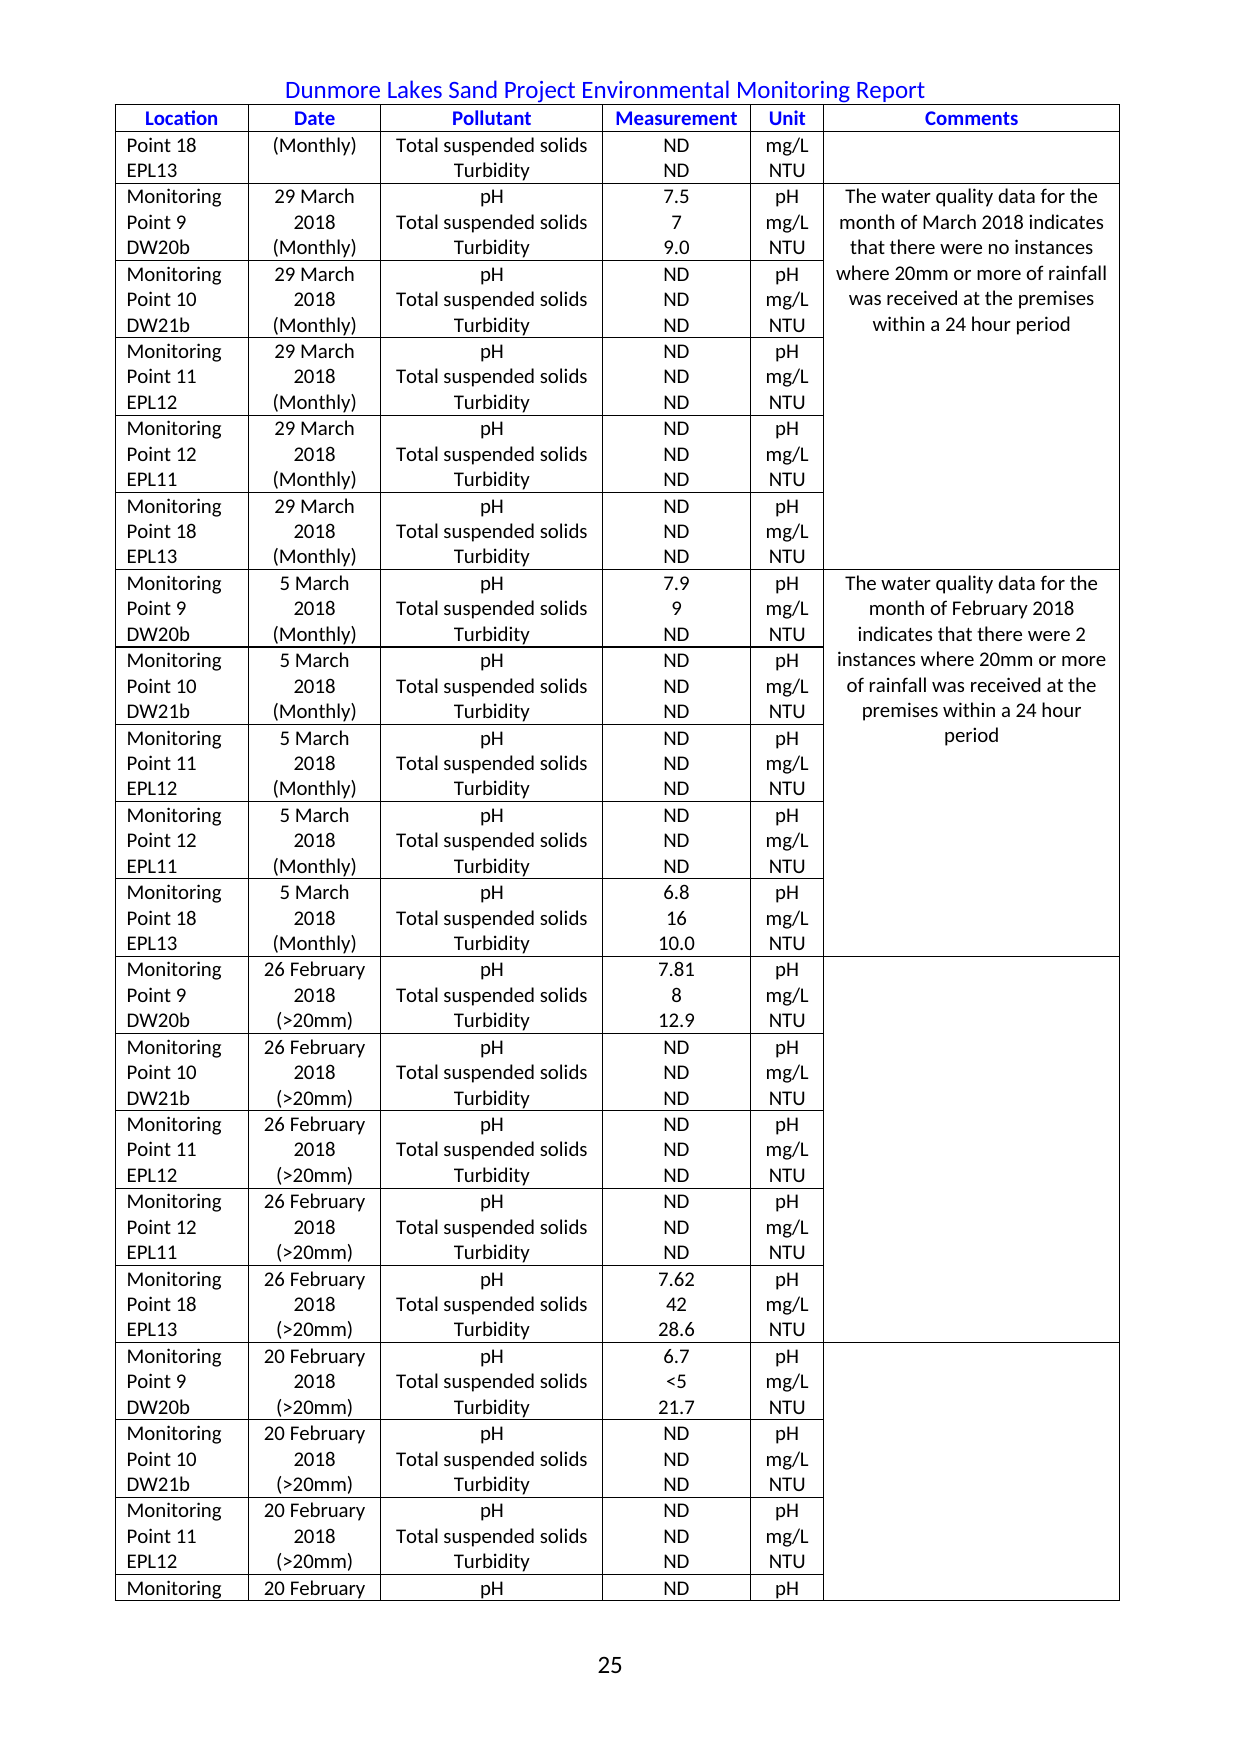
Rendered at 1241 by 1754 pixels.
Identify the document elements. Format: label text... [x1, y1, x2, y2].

table_cell pH Total suspended solids Turbidity [381, 1111, 602, 1187]
table_cell pH Total suspended solids Turbidity [381, 648, 602, 724]
table_cell [824, 1343, 1119, 1600]
table_cell 20 February 2018 (>20mm) [249, 1420, 380, 1497]
table_cell ND ND ND [603, 416, 750, 492]
table_cell ND ND ND [603, 1498, 750, 1574]
table_cell pH Total suspended solids Turbidity [381, 1498, 602, 1574]
table_cell Monitoring Point 10 DW21b [116, 648, 248, 724]
table_cell pH Total suspended solids Turbidity [381, 725, 602, 801]
table_cell Monitoring Point 12 EPL11 [116, 416, 248, 492]
table_cell pH mg/L NTU [751, 1343, 823, 1419]
table_cell 29 March 2018 (Monthly) [249, 493, 380, 569]
table_cell ND ND ND [603, 802, 750, 878]
table_cell Monitoring Point 10 DW21b [116, 1420, 248, 1497]
table_cell Monitoring Point 10 DW21b [116, 261, 248, 337]
table_cell 7.81 8 12.9 [603, 957, 750, 1033]
table_cell ND ND ND [603, 1189, 750, 1265]
table_cell Monitoring Point 11 EPL12 [116, 1498, 248, 1574]
table_cell pH mg/L NTU [751, 1575, 823, 1600]
table_cell Monitoring Point 11 EPL12 [116, 1111, 248, 1187]
table_header Measurement [603, 105, 750, 131]
table_cell ND ND ND [603, 493, 750, 569]
table_cell pH Total suspended solids Turbidity [381, 338, 602, 414]
table_cell 29 March 2018 (Monthly) [249, 416, 380, 492]
table_cell pH mg/L NTU [751, 648, 823, 724]
table_cell 26 February 2018 (>20mm) [249, 957, 380, 1033]
table_cell Monitoring Point 18 EPL13 [116, 493, 248, 569]
table_cell Monitoring Point 18 EPL13 [116, 1266, 248, 1342]
table_cell pH Total suspended solids Turbidity [381, 1034, 602, 1110]
table_cell pH mg/L NTU [751, 1266, 823, 1342]
table_cell 26 February 2018 (>20mm) [249, 1111, 380, 1187]
table_cell [824, 957, 1119, 1342]
table_cell 6.8 16 10.0 [603, 879, 750, 956]
table_cell 7.9 9 ND [603, 570, 750, 646]
table_cell 20 February 2018 (>20mm) [249, 1498, 380, 1574]
table_cell 6.7 <5 21.7 [603, 1343, 750, 1419]
table_cell ND ND ND [603, 648, 750, 724]
table_header Unit [751, 105, 823, 131]
table_cell 7.5 7 9.0 [603, 184, 750, 260]
table_cell pH mg/L NTU [751, 879, 823, 956]
table_cell ND ND ND [603, 132, 750, 183]
table_cell pH mg/L NTU [751, 957, 823, 1033]
table_header Comments [824, 105, 1119, 131]
table_cell 5 March 2018 (Monthly) [249, 802, 380, 878]
table_cell pH Total suspended solids Turbidity [381, 802, 602, 878]
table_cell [249, 1575, 380, 1600]
table_cell 26 February 2018 (>20mm) [249, 1034, 380, 1110]
table_cell Monitoring Point 18 EPL13 [116, 879, 248, 956]
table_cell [116, 1575, 248, 1600]
table_cell Monitoring Point 9 DW20b [116, 1343, 248, 1419]
table_cell Monitoring Point 9 DW20b [116, 570, 248, 646]
table_cell Monitoring Point 9 DW20b [116, 957, 248, 1033]
table_cell pH Total suspended solids Turbidity [381, 957, 602, 1033]
table_cell pH Total suspended solids Turbidity [381, 1266, 602, 1342]
table_cell pH Total suspended solids Turbidity [381, 261, 602, 337]
table_cell pH mg/L NTU [751, 1498, 823, 1574]
table_cell 26 February 2018 (>20mm) [249, 1189, 380, 1265]
table_cell 5 March 2018 (Monthly) [249, 570, 380, 646]
table_cell pH mg/L NTU [751, 132, 823, 183]
table_cell 29 March 2018 (Monthly) [249, 261, 380, 337]
table_cell 29 March 2018 (Monthly) [249, 184, 380, 260]
table_cell pH mg/L NTU [751, 1420, 823, 1497]
table_header Date [249, 105, 380, 131]
table_cell pH Total suspended solids Turbidity [381, 1343, 602, 1419]
table_cell pH Total suspended solids Turbidity [381, 879, 602, 956]
table_cell pH mg/L NTU [751, 570, 823, 646]
table_cell The water quality data for the month of March 2018 indicates that there were no instances where 20mm or more of rainfall was received at the premises within a 24 hour period [824, 184, 1119, 569]
table_cell Monitoring Point 11 EPL12 [116, 338, 248, 414]
table_cell ND ND ND [603, 338, 750, 414]
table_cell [381, 132, 602, 183]
table_cell Monitoring Point 12 EPL11 [116, 802, 248, 878]
table_cell pH mg/L NTU [751, 1111, 823, 1187]
table_cell ND ND ND [603, 725, 750, 801]
table_cell pH mg/L NTU [751, 802, 823, 878]
table_cell 5 March 2018 (Monthly) [249, 725, 380, 801]
table_cell Monitoring Point 9 DW20b [116, 184, 248, 260]
table_cell pH Total suspended solids Turbidity [381, 1420, 602, 1497]
table_cell 26 February 2018 (>20mm) [249, 1266, 380, 1342]
table_cell pH Total suspended solids Turbidity [381, 184, 602, 260]
table_cell pH Total suspended solids Turbidity [381, 570, 602, 646]
table_cell pH mg/L NTU [751, 1189, 823, 1265]
table_cell Monitoring Point 12 EPL11 [116, 1189, 248, 1265]
table_cell 5 March 2018 (Monthly) [249, 879, 380, 956]
table_cell pH mg/L NTU [751, 261, 823, 337]
table_header Location [116, 105, 248, 131]
table_cell pH mg/L NTU [751, 725, 823, 801]
table_cell 7.62 42 28.6 [603, 1266, 750, 1342]
table_cell The water quality data for the month of February 2018 indicates that there were 2 instances where 20mm or more of rainfall was received at the premises within a 24 hour period [824, 570, 1119, 956]
table_cell pH mg/L NTU [751, 416, 823, 492]
table_cell pH Total suspended solids Turbidity [381, 1189, 602, 1265]
table_cell pH Total suspended solids Turbidity [381, 416, 602, 492]
table_cell ND ND ND [603, 1034, 750, 1110]
table_cell pH mg/L NTU [751, 184, 823, 260]
table_cell Monitoring Point 11 EPL12 [116, 725, 248, 801]
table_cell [116, 132, 248, 183]
table_cell pH mg/L NTU [751, 493, 823, 569]
table_cell pH Total suspended solids Turbidity [381, 493, 602, 569]
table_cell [249, 132, 380, 183]
table_cell ND ND ND [603, 1111, 750, 1187]
table_cell 5 March 2018 (Monthly) [249, 648, 380, 724]
table_header Pollutant [381, 105, 602, 131]
table_cell Monitoring Point 10 DW21b [116, 1034, 248, 1110]
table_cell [381, 1575, 602, 1600]
table_cell 20 February 2018 (>20mm) [249, 1343, 380, 1419]
table_cell ND ND ND [603, 1420, 750, 1497]
table_cell pH mg/L NTU [751, 338, 823, 414]
table_cell pH mg/L NTU [751, 1034, 823, 1110]
table_cell 29 March 2018 (Monthly) [249, 338, 380, 414]
table_cell ND ND ND [603, 261, 750, 337]
table_cell ND ND ND [603, 1575, 750, 1600]
